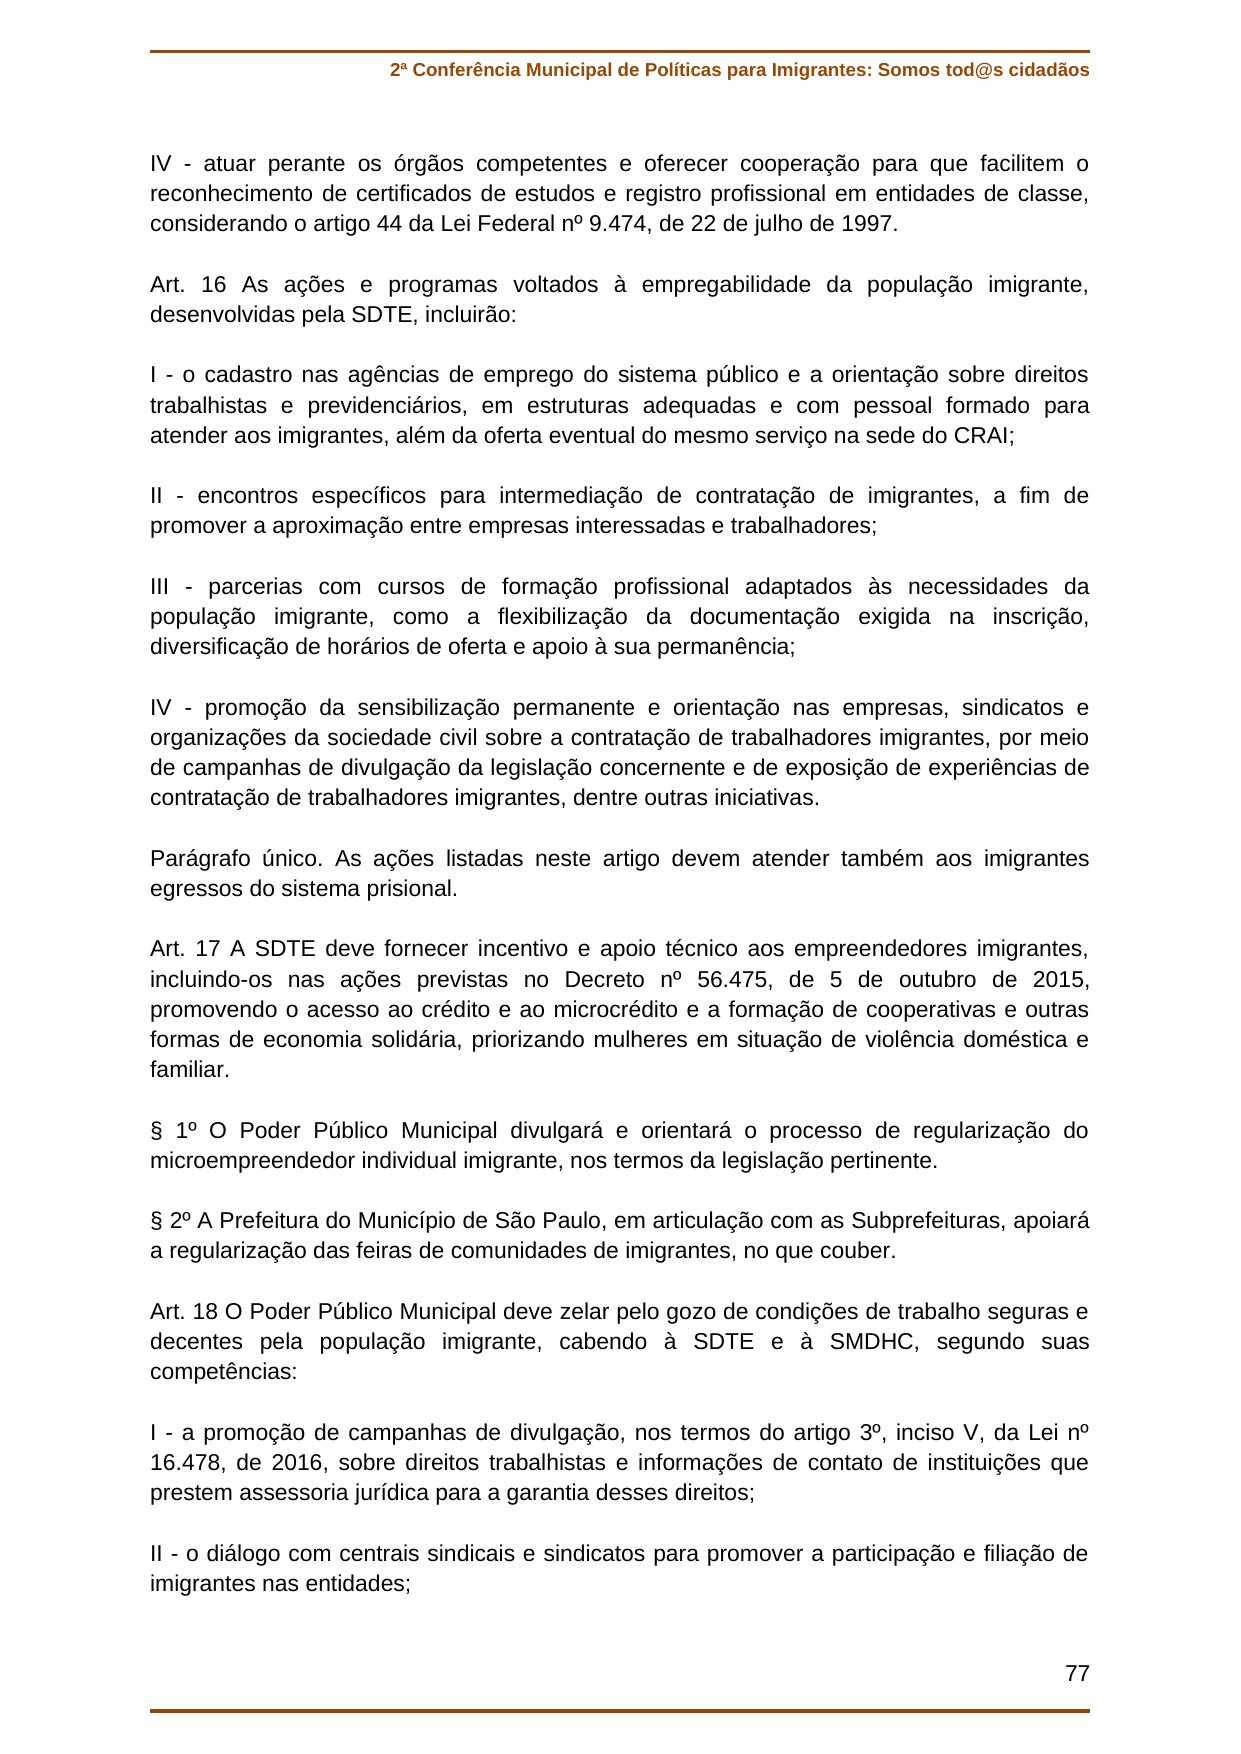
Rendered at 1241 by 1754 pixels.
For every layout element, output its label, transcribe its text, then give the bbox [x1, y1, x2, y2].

text Art. 16 As ações e programas voltados à empregabilidade da população imigrante, desenvolvidas pela SDTE, incluirão: [150, 271, 1090, 327]
text III - parcerias com cursos de formação profissional adaptados às necessidades da população imigrante, como a flexibilização da documentação exigida na inscrição, diversificação de horários de oferta e apoio à sua permanência; [150, 573, 1090, 660]
text § 1º O Poder Público Municipal divulgará e orientará o processo de regularização do microempreendedor individual imigrante, nos termos da legislação pertinente. [150, 1117, 1090, 1173]
text I - o cadastro nas agências de emprego do sistema público e a orientação sobre direitos trabalhistas e previdenciários, em estruturas adequadas e com pessoal formado para atender aos imigrantes, além da oferta eventual do mesmo serviço na sede do CRAI; [150, 361, 1090, 448]
text I - a promoção de campanhas de divulgação, nos termos do artigo 3º, inciso V, da Lei nº 16.478, de 2016, sobre direitos trabalhistas e informações de contato de instituições que prestem assessoria jurídica para a garantia desses direitos; [150, 1419, 1090, 1506]
text § 2º A Prefeitura do Município de São Paulo, em articulação com as Subprefeituras, apoiará a regularização das feiras de comunidades de imigrantes, no que couber. [150, 1207, 1090, 1264]
text Parágrafo único. As ações listadas neste artigo devem atender também aos imigrantes egressos do sistema prisional. [150, 845, 1090, 901]
text IV - promoção da sensibilização permanente e orientação nas empresas, sindicatos e organizações da sociedade civil sobre a contratação de trabalhadores imigrantes, por meio de campanhas de divulgação da legislação concernente e de exposição de experiências de contratação de trabalhadores imigrantes, dentre outras iniciativas. [150, 694, 1090, 811]
text IV - atuar perante os órgãos competentes e oferecer cooperação para que facilitem o reconhecimento de certificados de estudos e registro profissional em entidades de classe, considerando o artigo 44 da Lei Federal nº 9.474, de 22 de julho de 1997. [150, 150, 1090, 237]
text Art. 18 O Poder Público Municipal deve zelar pelo gozo de condições de trabalho seguras e decentes pela população imigrante, cabendo à SDTE e à SMDHC, segundo suas competências: [150, 1298, 1090, 1385]
text Art. 17 A SDTE deve fornecer incentivo e apoio técnico aos empreendedores imigrantes, incluindo-os nas ações previstas no Decreto nº 56.475, de 5 de outubro de 2015, promovendo o acesso ao crédito e ao microcrédito e a formação de cooperativas e outras formas de economia solidária, priorizando mulheres em situação de violência doméstica e familiar. [150, 935, 1090, 1083]
text II - encontros específicos para intermediação de contratação de imigrantes, a fim de promover a aproximação entre empresas interessadas e trabalhadores; [150, 482, 1090, 539]
text II - o diálogo com centrais sindicais e sindicatos para promover a participação e filiação de imigrantes nas entidades; [150, 1539, 1090, 1596]
